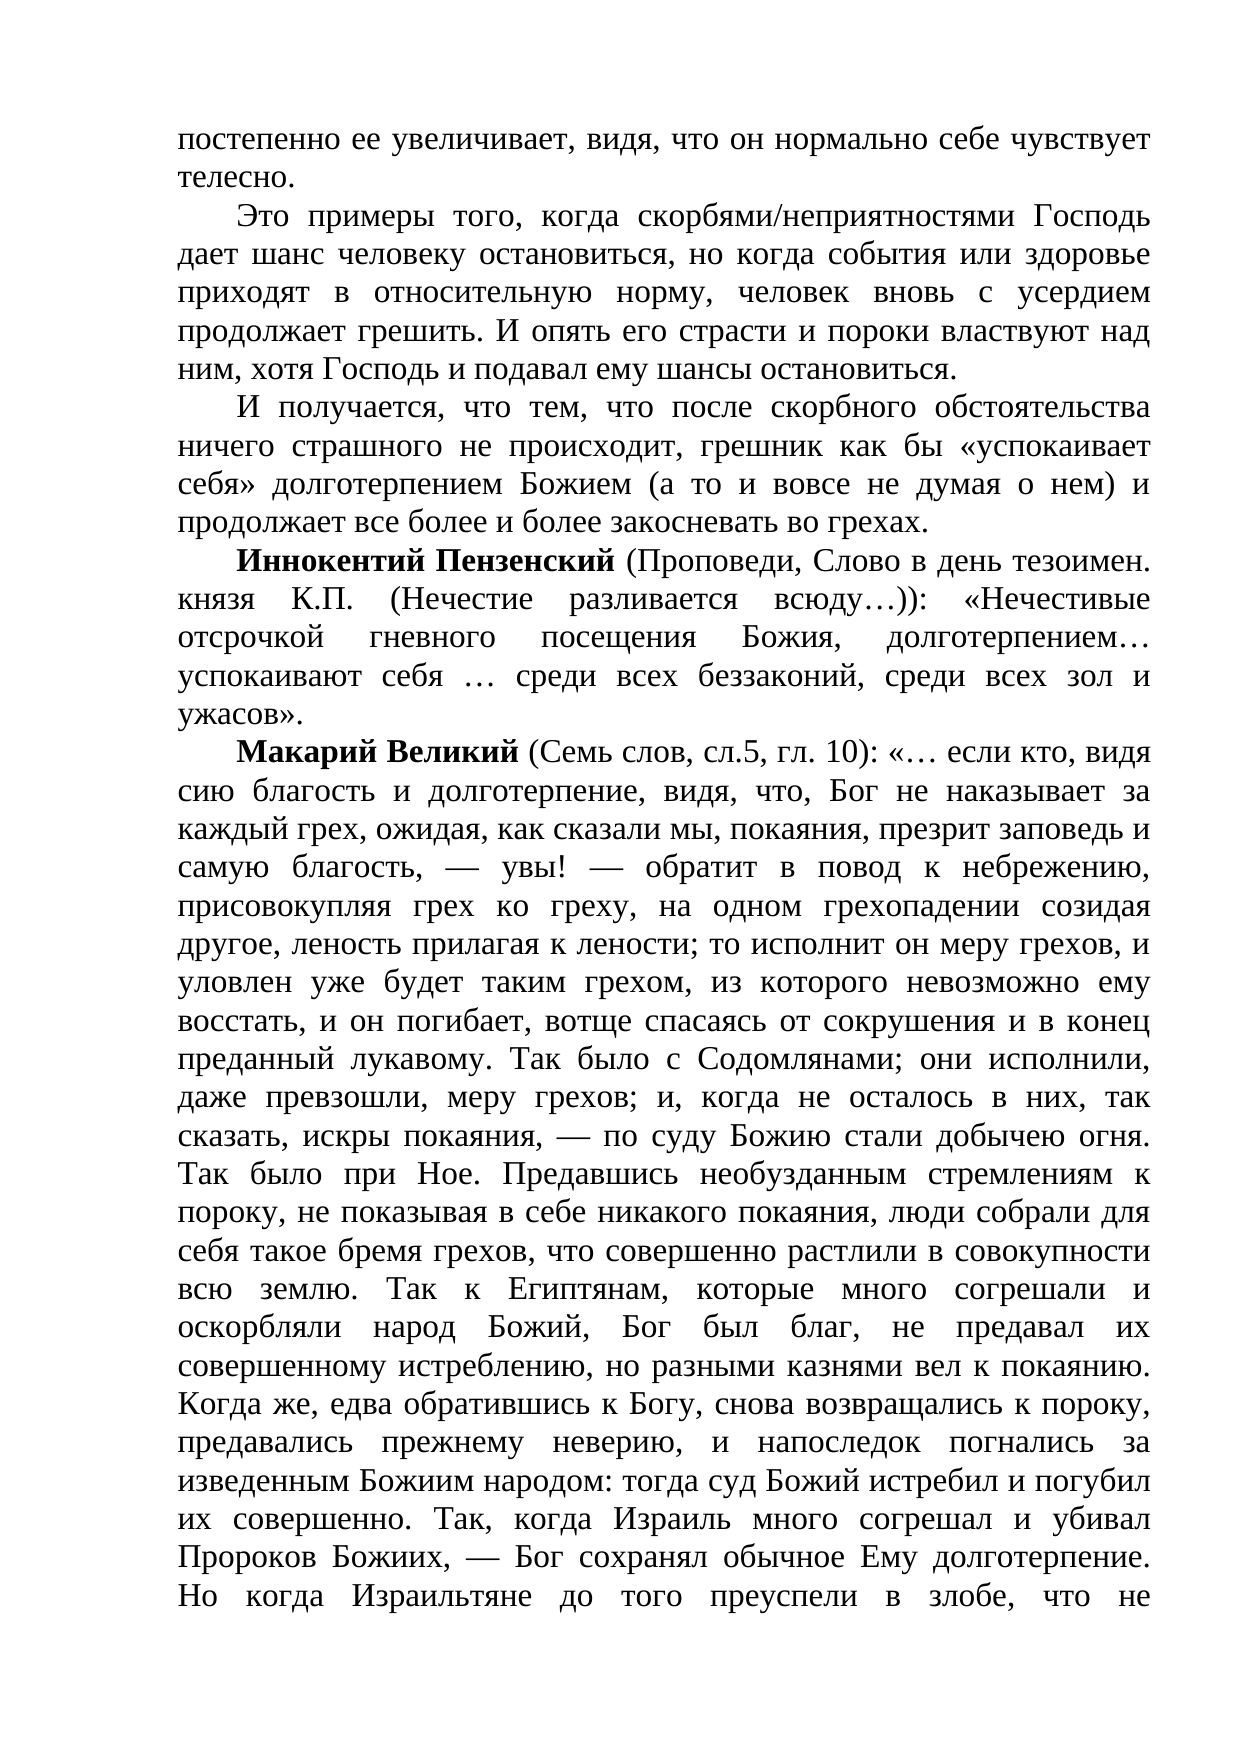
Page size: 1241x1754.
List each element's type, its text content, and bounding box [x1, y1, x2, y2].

text Это примеры того, когда скорбями/неприятностями Господь дает шанс человеку остановиться, но когда события или здоровье приходят в относительную норму, человек вновь с усердием продолжает грешить. И опять его страсти и пороки властвуют над ним, хотя Господь и подавал ему шансы остановиться. [177, 195, 1152, 386]
text Иннокентий Пензенский (Проповеди, Слово в день тезоимен. князя К.П. (Нечестие разливается всюду…)): «Нечестивые отсрочкой гневного посещения Божия, долготерпением… успокаивают себя … среди всех беззаконий, среди всех зол и ужасов». [177, 540, 1152, 731]
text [177, 118, 1152, 195]
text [177, 731, 1152, 1613]
text И получается, что тем, что после скорбного обстоятельства ничего страшного не происходит, грешник как бы «успокаивает себя» долготерпением Божием (а то и вовсе не думая о нем) и продолжает все более и более закосневать во грехах. [177, 386, 1152, 540]
